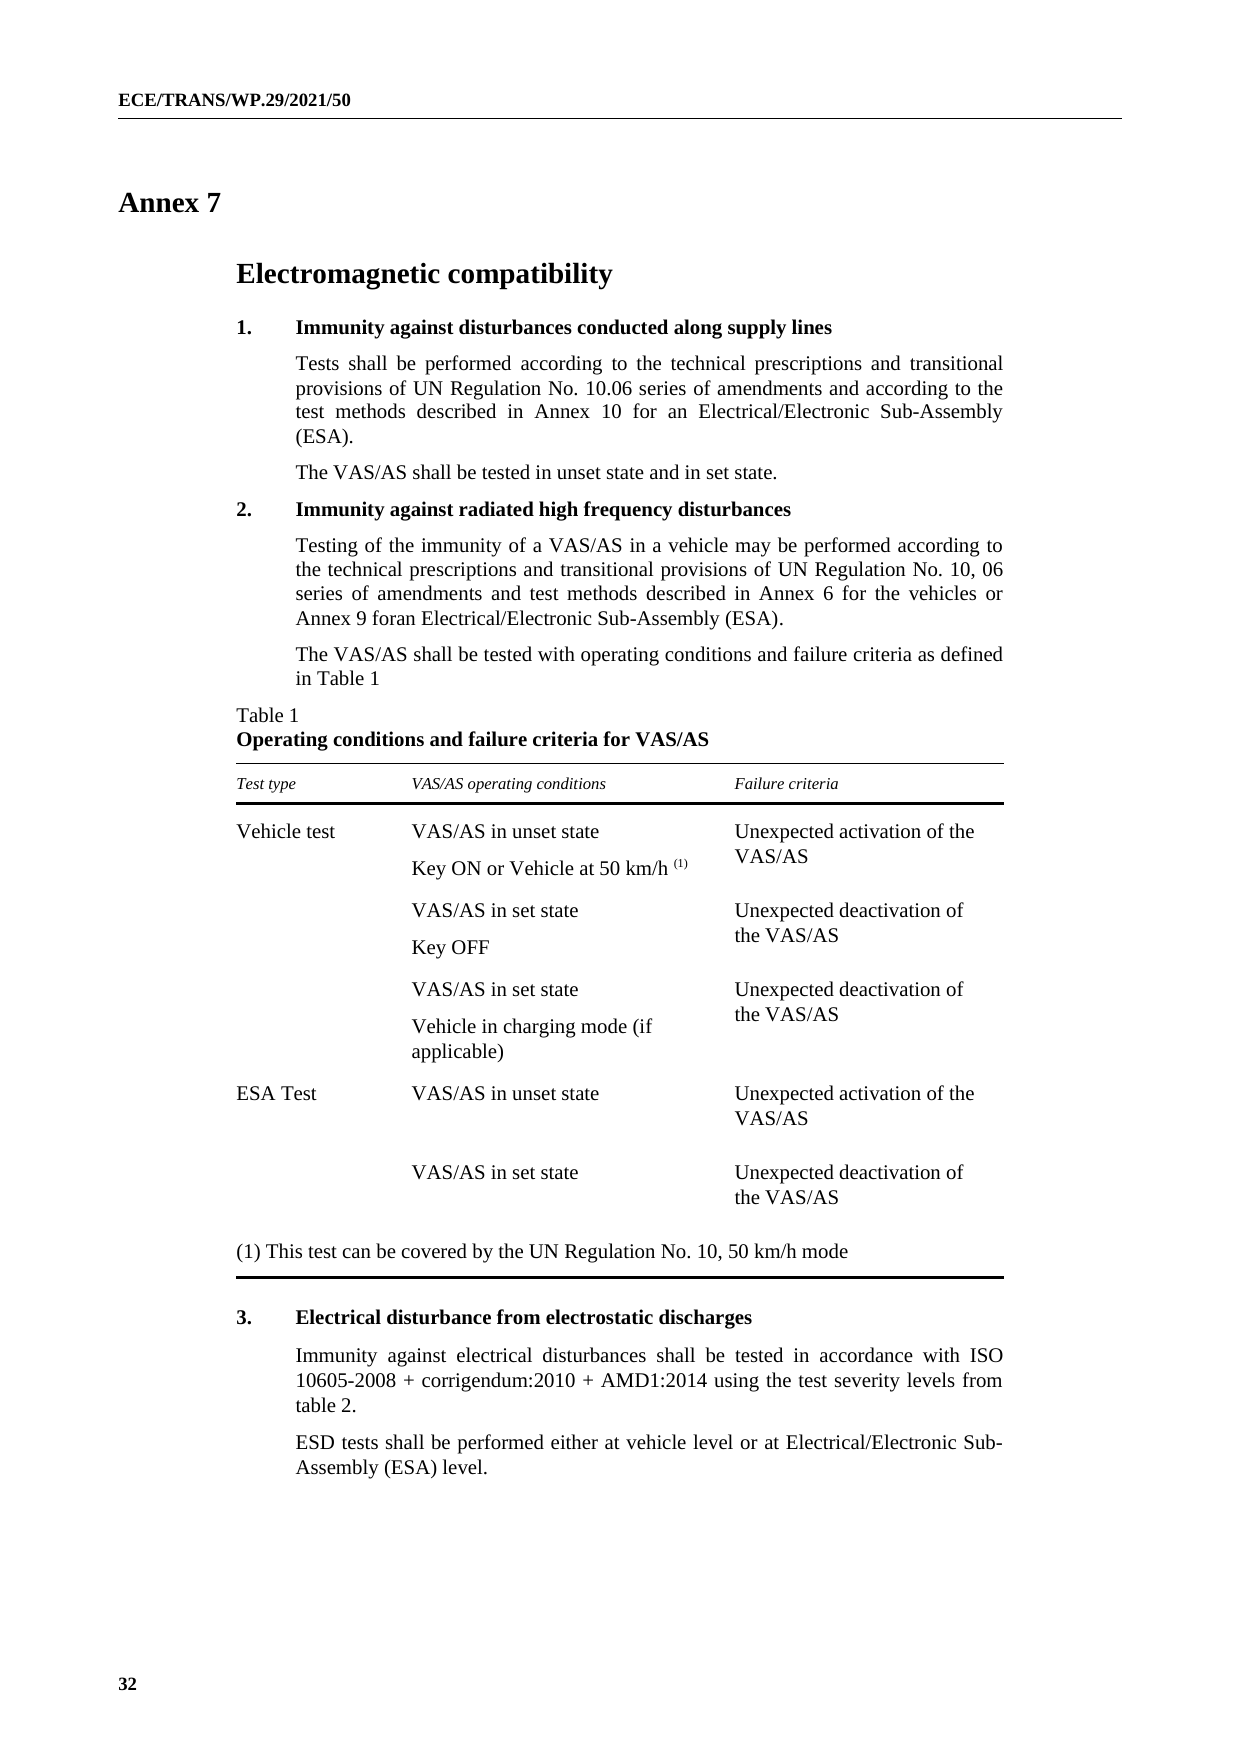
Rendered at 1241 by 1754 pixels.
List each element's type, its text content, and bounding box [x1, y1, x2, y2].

table_cell [236, 805, 411, 813]
table_header VAS/AS operating conditions [411, 764, 734, 802]
text Annex 7 [118, 185, 1122, 219]
table_cell VAS/AS in set state Vehicle in charging mode (if applicable) [411, 972, 734, 1076]
table_cell [734, 805, 1004, 813]
text Testing of the immunity of a VAS/AS in a vehicle may be performed according to the technical prescriptions and transitional provisions of UN Regulation No. 10, 06 series of amendments and test methods described in Annex 6 for the vehicles or Annex 9 foran Electrical/Electronic Sub-Assembly (ESA). [295, 533, 1004, 629]
text ESD tests shall be performed either at vehicle level or at Electrical/Electronic Sub-Assembly (ESA) level. [295, 1429, 1004, 1479]
table_header Test type [236, 764, 411, 802]
text Table 1 Operating conditions and failure criteria for VAS/AS [236, 703, 1004, 751]
table_cell Unexpected deactivation of the VAS/AS [734, 972, 1004, 1076]
text 3. Electrical disturbance from electrostatic discharges [236, 1304, 1004, 1329]
text Immunity against electrical disturbances shall be tested in accordance with ISO 10605-2008 + corrigendum:2010 + AMD1:2014 using the test severity levels from table 2. [295, 1342, 1004, 1417]
text The VAS/AS shall be tested in unset state and in set state. [281, 460, 1122, 484]
table_header Failure criteria [734, 764, 1004, 802]
table_cell Vehicle test [236, 814, 411, 1076]
text Tests shall be performed according to the technical prescriptions and transitional provisions of UN Regulation No. 10.06 series of amendments and according to the test methods described in Annex 10 for an Electrical/Electronic Sub-Assembly (ESA). [295, 351, 1004, 448]
table_cell Unexpected deactivation of the VAS/AS [734, 1155, 1004, 1234]
table_cell VAS/AS in unset state [411, 1076, 734, 1155]
table_cell Unexpected deactivation of the VAS/AS [734, 893, 1004, 972]
table_cell VAS/AS in unset state Key ON or Vehicle at 50 km/h (1) [411, 814, 734, 893]
text Electromagnetic compatibility [236, 256, 1122, 290]
text 2. Immunity against radiated high frequency disturbances [236, 497, 1004, 521]
table_cell (1) This test can be covered by the UN Regulation No. 10, 50 km/h mode [236, 1234, 1004, 1276]
table_cell [411, 805, 734, 813]
table_cell ESA Test [236, 1076, 411, 1234]
text 1. Immunity against disturbances conducted along supply lines [236, 315, 1004, 339]
table_cell Unexpected activation of the VAS/AS [734, 1076, 1004, 1155]
table_cell VAS/AS in set state [411, 1155, 734, 1234]
text The VAS/AS shall be tested with operating conditions and failure criteria as defined in Table 1 [295, 642, 1004, 690]
table_cell Unexpected activation of the VAS/AS [734, 814, 1004, 893]
table_cell VAS/AS in set state Key OFF [411, 893, 734, 972]
